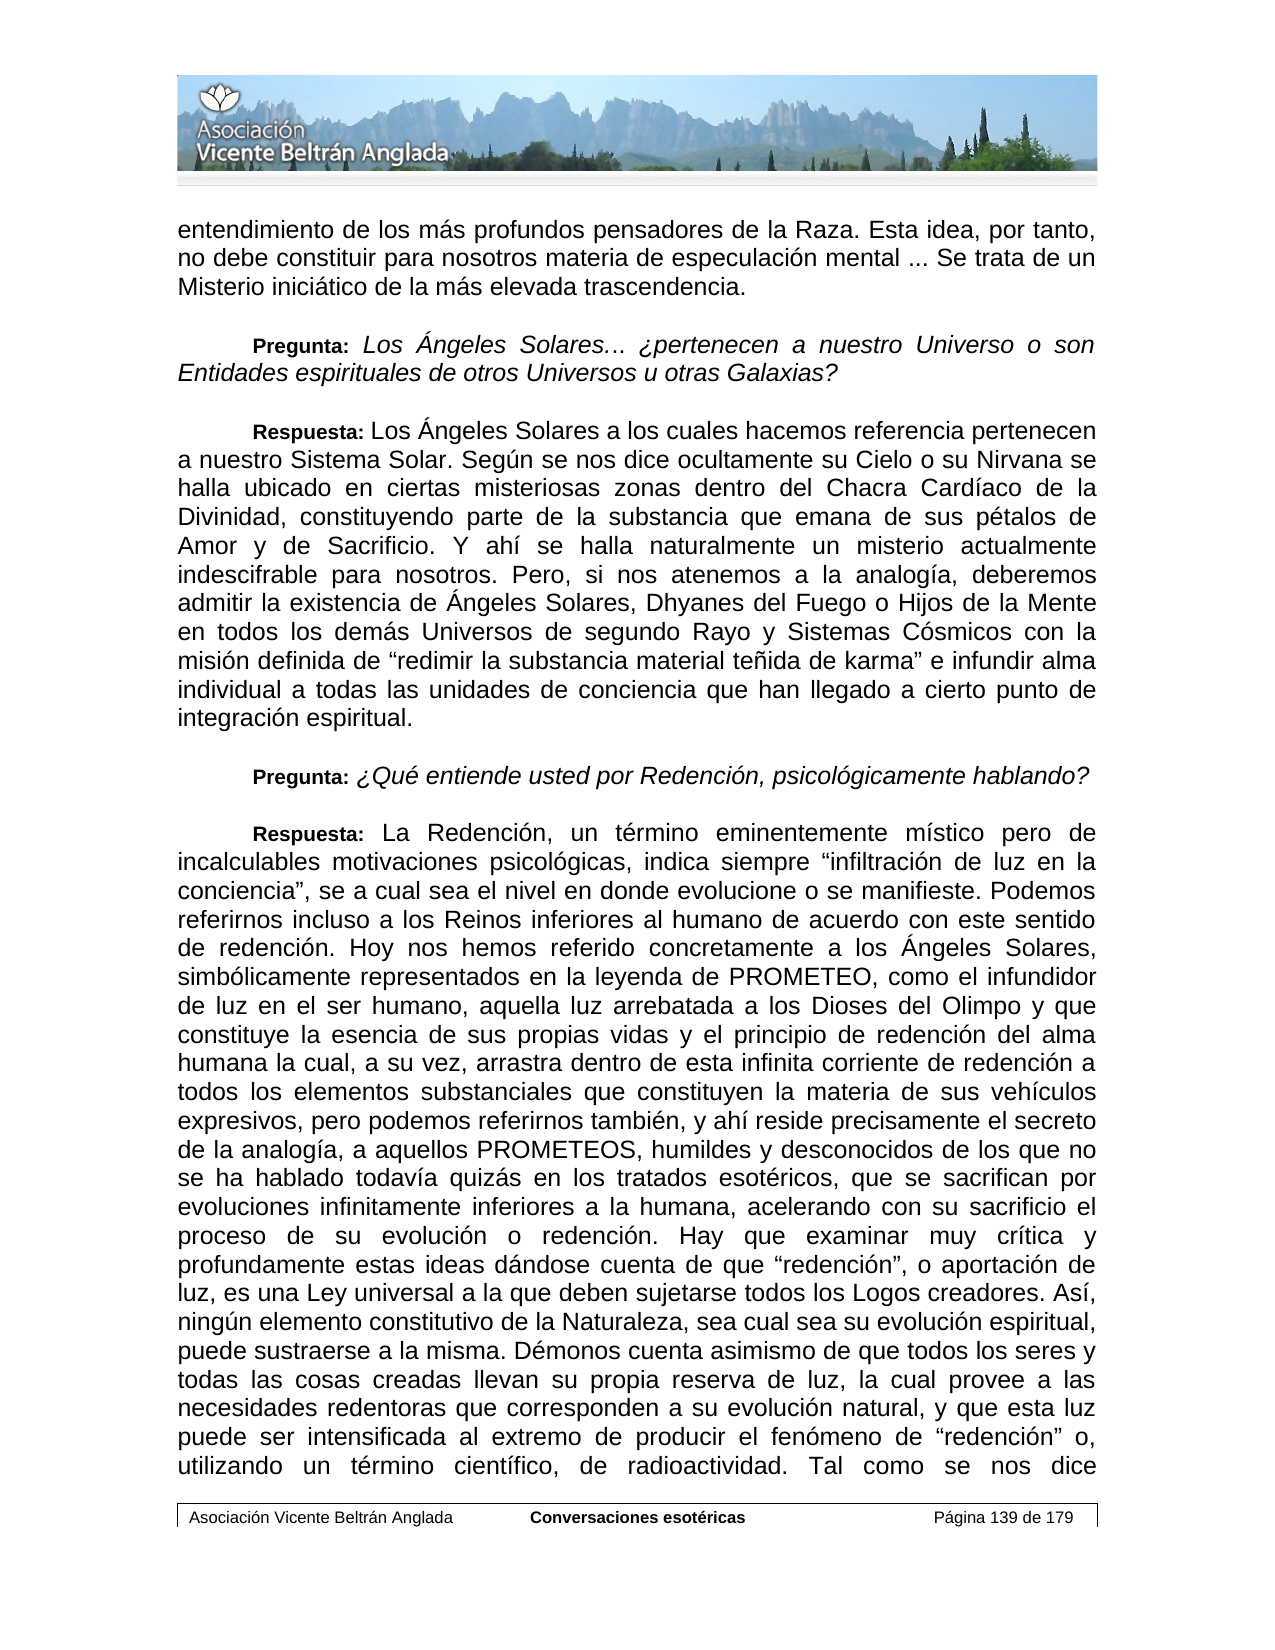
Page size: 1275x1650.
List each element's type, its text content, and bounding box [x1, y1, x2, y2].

picture [177, 75, 1098, 186]
text Pregunta: ¿Qué entiende usted por Redención, psicológicamente hablando? [177, 761, 1098, 790]
text Pregunta: Los Ángeles Solares... ¿pertenecen a nuestro Universo o son Entidades espirituales de otros Universos u otras Galaxias? [177, 330, 1098, 387]
text Respuesta: Los Ángeles Solares a los cuales hacemos referencia pertenecen a nuestro Sistema Solar. Según se nos dice ocultamente su Cielo o su Nirvana se halla ubicado en ciertas misteriosas zonas dentro del Chacra Cardíaco de la Divinidad, constituyendo parte de la substancia que emana de sus pétalos de Amor y de Sacrificio. Y ahí se halla naturalmente un misterio actualmente indescifrable para nosotros. Pero, si nos atenemos a la analogía, deberemos admitir la existencia de Ángeles Solares, Dhyanes del Fuego o Hijos de la Mente en todos los demás Universos de segundo Rayo y Sistemas Cósmicos con la misión definida de “redimir la substancia material teñida de karma” e infundir alma individual a todas las unidades de conciencia que han llegado a cierto punto de integración espiritual. [177, 416, 1098, 732]
